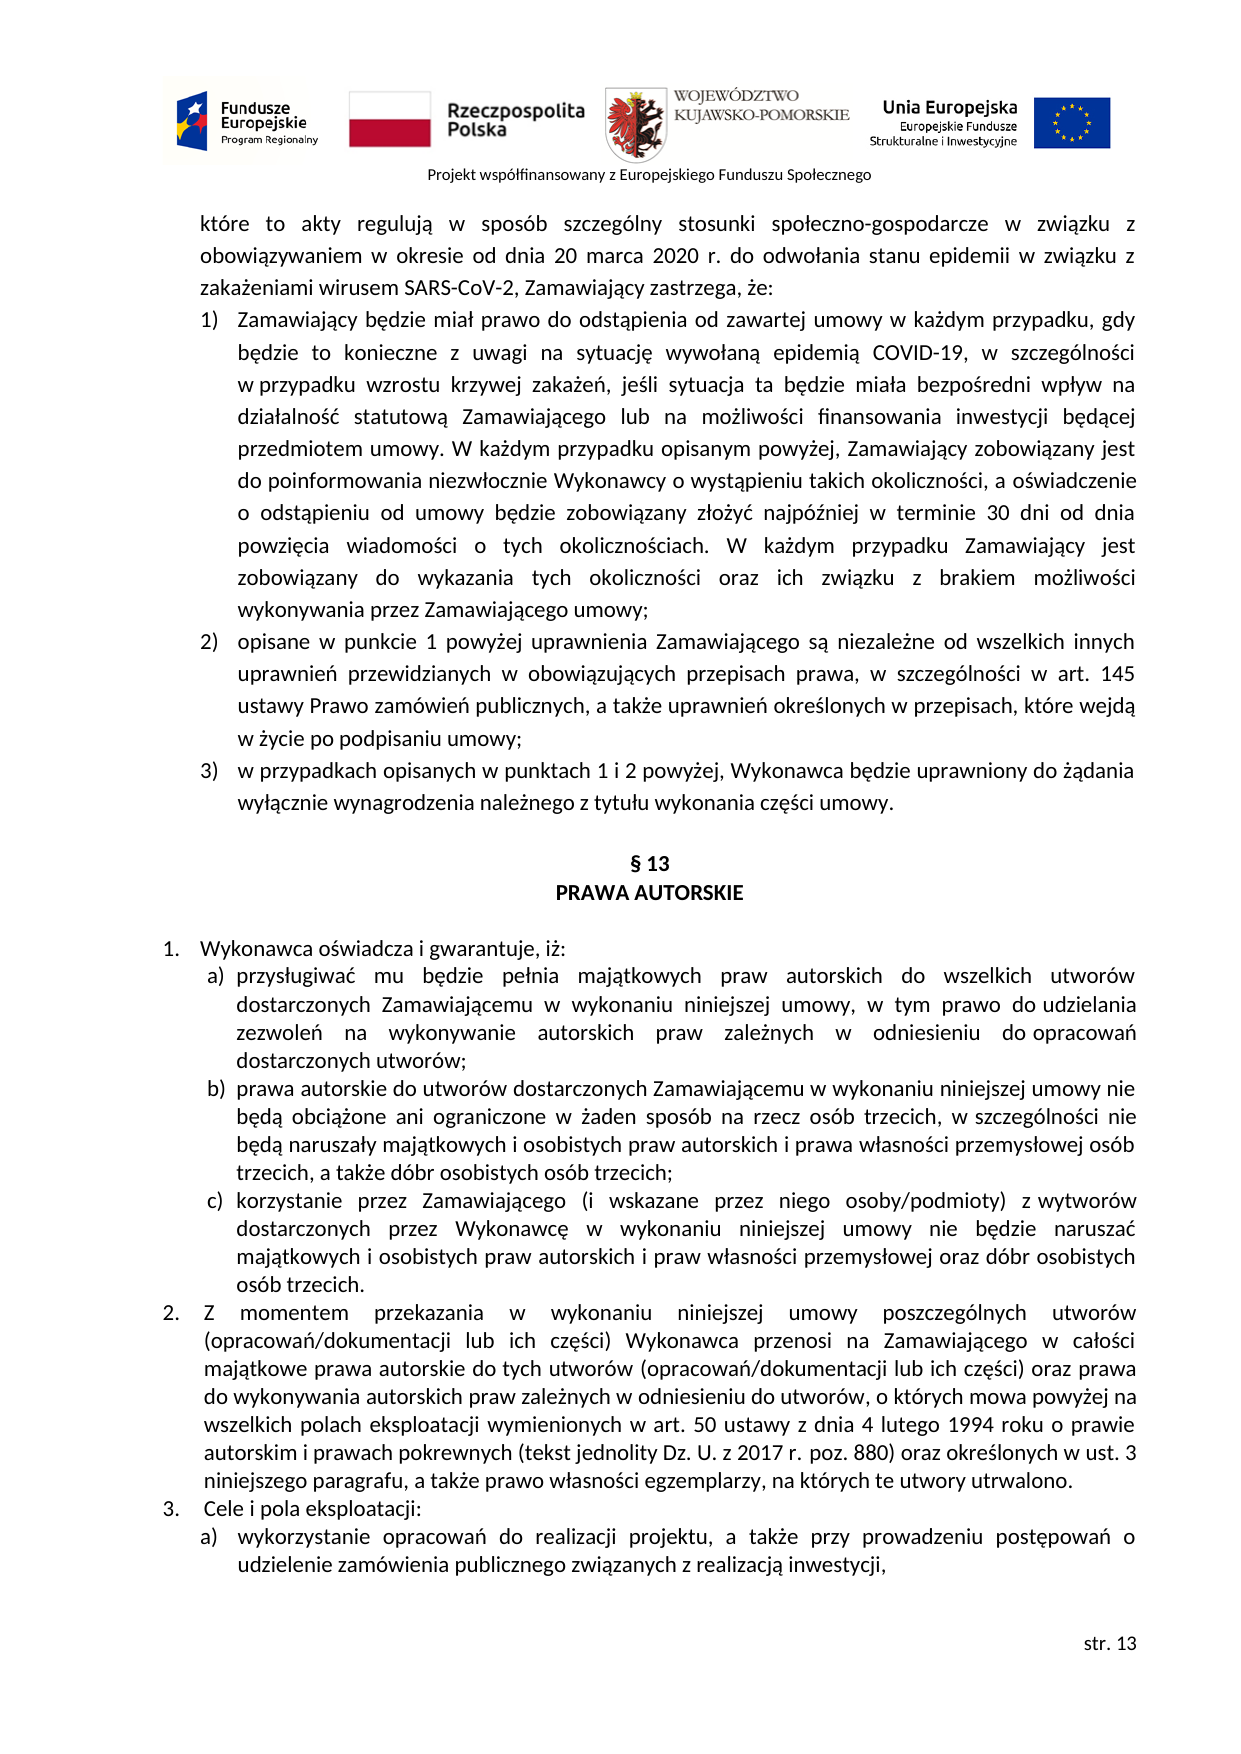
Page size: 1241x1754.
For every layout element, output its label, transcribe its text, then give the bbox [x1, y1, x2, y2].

list korzystanie przez Zamawiającego (i wskazane przez niego osoby/podmioty) z wytworów dostarczonych przez Wykonawcę w wykonaniu niniejszej umowy nie będzie naruszać majątkowych i osobistych praw autorskich i praw własności przemysłowej oraz dóbr osobistych osób trzecich. [207, 1186, 1137, 1298]
list w przypadkach opisanych w punktach 1 i 2 powyżej, Wykonawca będzie uprawniony do żądania wyłącznie wynagrodzenia należnego z tytułu wykonania części umowy. [200, 756, 1137, 816]
list wykorzystanie opracowań do realizacji projektu, a także przy prowadzeniu postępowań o udzielenie zamówienia publicznego związanych z realizacją inwestycji, [200, 1522, 1137, 1578]
list Cele i pola eksploatacji: [162, 1494, 1137, 1522]
list Wykonawca oświadcza i gwarantuje, iż: [162, 934, 1137, 962]
list przysługiwać mu będzie pełnia majątkowych praw autorskich do wszelkich utworów dostarczonych Zamawiającemu w wykonaniu niniejszej umowy, w tym prawo do udzielania zezwoleń na wykonywanie autorskich praw zależnych w odniesieniu do opracowań dostarczonych utworów; [207, 962, 1137, 1074]
list opisane w punkcie 1 powyżej uprawnienia Zamawiającego są niezależne od wszelkich innych uprawnień przewidzianych w obowiązujących przepisach prawa, w szczególności w art. 145 ustawy Prawo zamówień publicznych, a także uprawnień określonych w przepisach, które wejdą w życie po podpisaniu umowy; [200, 627, 1137, 752]
text § 13 [162, 849, 1137, 878]
text PRAWA AUTORSKIE [162, 878, 1137, 906]
list prawa autorskie do utworów dostarczonych Zamawiającemu w wykonaniu niniejszej umowy nie będą obciążone ani ograniczone w żaden sposób na rzecz osób trzecich, w szczególności nie będą naruszały majątkowych i osobistych praw autorskich i prawa własności przemysłowej osób trzecich, a także dóbr osobistych osób trzecich; [207, 1074, 1137, 1186]
list Z momentem przekazania w wykonaniu niniejszej umowy poszczególnych utworów (opracowań/dokumentacji lub ich części) Wykonawca przenosi na Zamawiającego w całości majątkowe prawa autorskie do tych utworów (opracowań/dokumentacji lub ich części) oraz prawa do wykonywania autorskich praw zależnych w odniesieniu do utworów, o których mowa powyżej na wszelkich polach eksploatacji wymienionych w art. 50 ustawy z dnia 4 lutego 1994 roku o prawie autorskim i prawach pokrewnych (tekst jednolity Dz. U. z 2017 r. poz. 880) oraz określonych w ust. 3 niniejszego paragrafu, a także prawo własności egzemplarzy, na których te utwory utrwalono. [162, 1298, 1137, 1494]
picture [162, 73, 1127, 165]
list Zamawiający będzie miał prawo do odstąpienia od zawartej umowy w każdym przypadku, gdy będzie to konieczne z uwagi na sytuację wywołaną epidemią COVID-19, w szczególności w przypadku wzrostu krzywej zakażeń, jeśli sytuacja ta będzie miała bezpośredni wpływ na działalność statutową Zamawiającego lub na możliwości finansowania inwestycji będącej przedmiotem umowy. W każdym przypadku opisanym powyżej, Zamawiający zobowiązany jest do poinformowania niezwłocznie Wykonawcy o wystąpieniu takich okoliczności, a oświadczenie o odstąpieniu od umowy będzie zobowiązany złożyć najpóźniej w terminie 30 dni od dnia powzięcia wiadomości o tych okolicznościach. W każdym przypadku Zamawiający jest zobowiązany do wykazania tych okoliczności oraz ich związku z brakiem możliwości wykonywania przez Zamawiającego umowy; [200, 305, 1137, 623]
